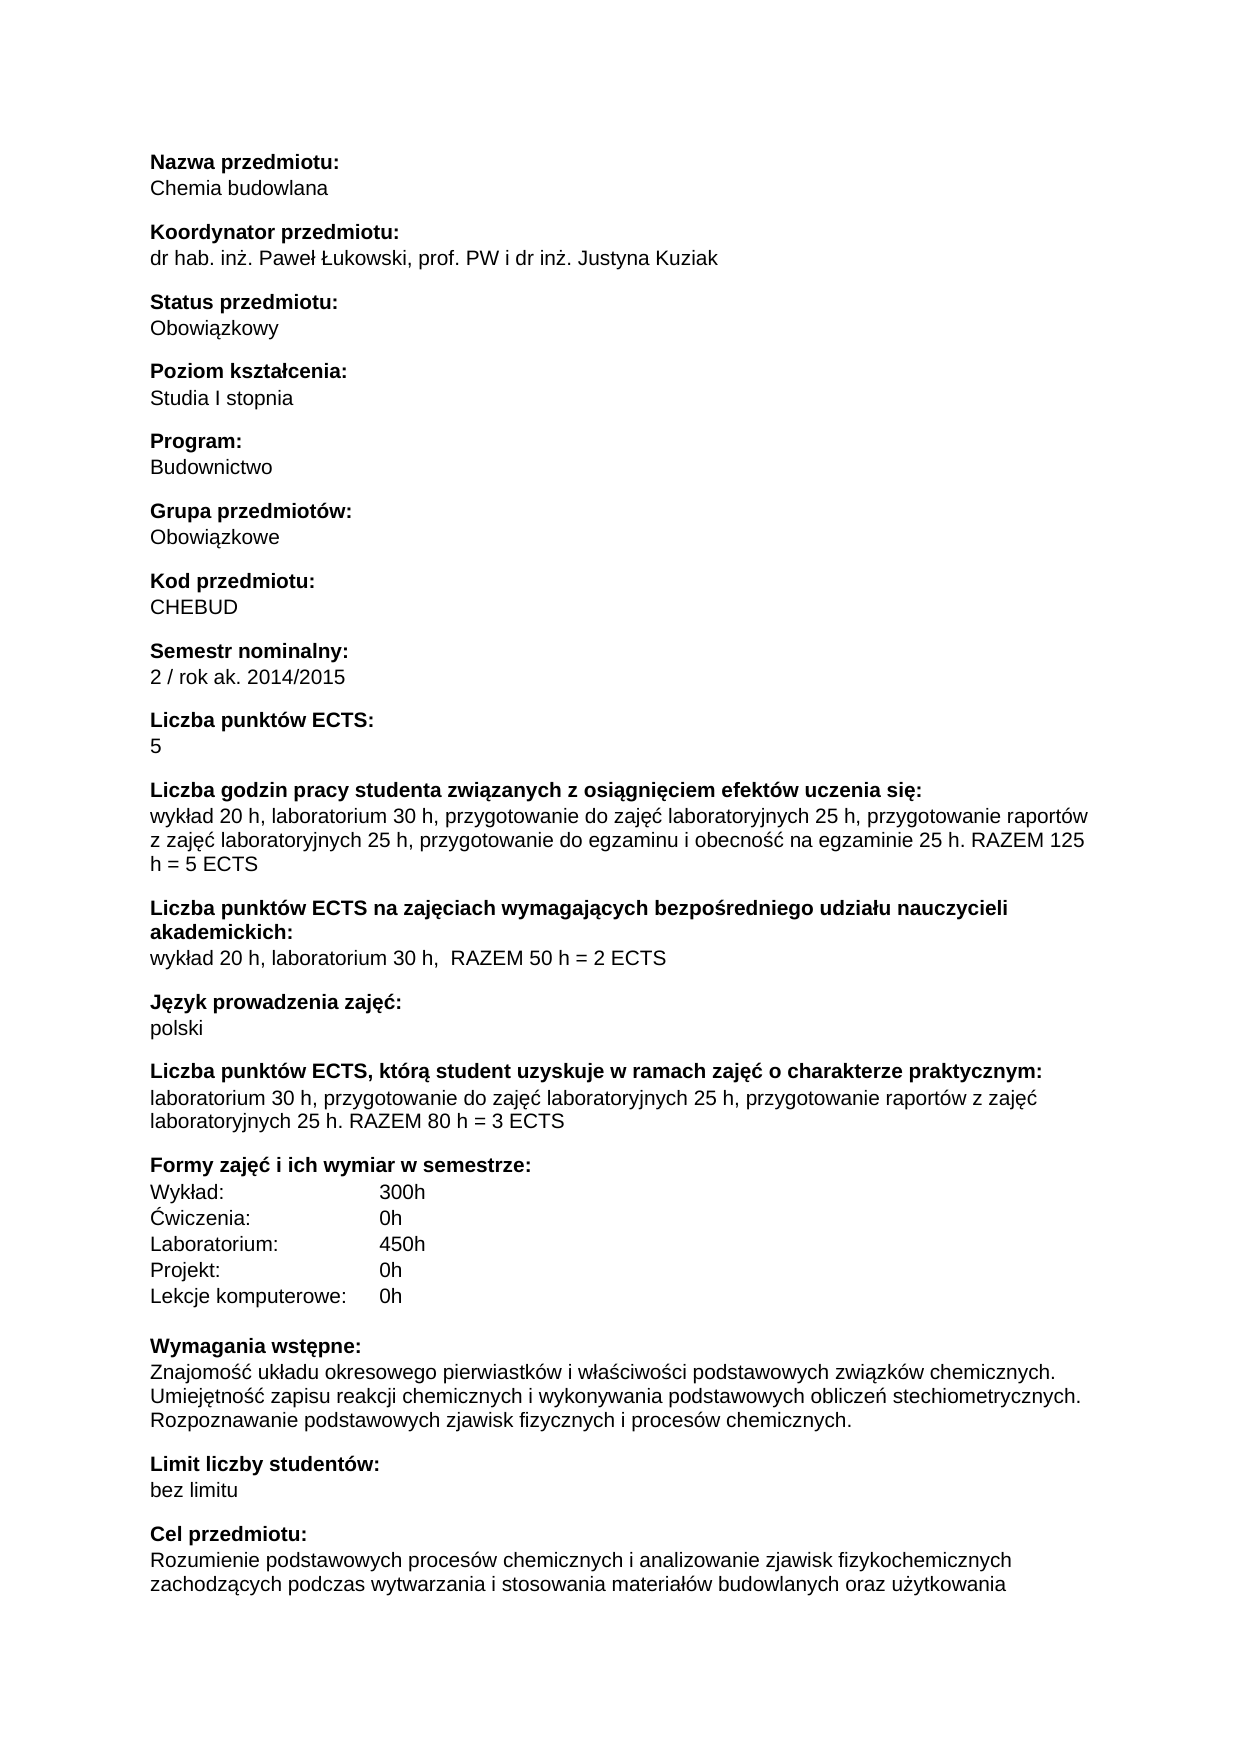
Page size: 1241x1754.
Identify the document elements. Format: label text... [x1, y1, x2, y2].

text Liczba punktów ECTS na zajęciach wymagających bezpośredniego udziału nauczycieli akademickich: [150, 896, 1090, 944]
table_cell Laboratorium: [140, 1232, 367, 1256]
table_cell 0h [369, 1256, 597, 1282]
table_header Wykład: [140, 1180, 367, 1204]
table_cell 0h [369, 1282, 597, 1308]
text wykład 20 h, laboratorium 30 h, przygotowanie do zajęć laboratoryjnych 25 h, przygotowanie raportów z zajęć laboratoryjnych 25 h, przygotowanie do egzaminu i obecność na egzaminie 25 h. RAZEM 125 h = 5 ECTS [150, 804, 1090, 876]
text Kod przedmiotu: [150, 569, 1090, 593]
text Budownictwo [150, 455, 1090, 479]
table_cell Projekt: [140, 1258, 367, 1282]
text Liczba punktów ECTS, którą student uzyskuje w ramach zajęć o charakterze praktycznym: [150, 1059, 1090, 1083]
text bez limitu [150, 1478, 1090, 1502]
text Nazwa przedmiotu: [150, 150, 1090, 174]
text polski [150, 1016, 1090, 1039]
text Liczba godzin pracy studenta związanych z osiągnięciem efektów uczenia się: [150, 778, 1090, 802]
text Koordynator przedmiotu: [150, 220, 1090, 244]
table_cell Ćwiczenia: [140, 1206, 367, 1230]
text CHEBUD [150, 595, 1090, 619]
table_header 300h [369, 1180, 597, 1204]
text Obowiązkowe [150, 525, 1090, 549]
table_cell Lekcje komputerowe: [140, 1284, 367, 1308]
text 5 [150, 734, 1090, 758]
table_cell 450h [369, 1230, 597, 1256]
text Poziom kształcenia: [150, 359, 1090, 383]
text dr hab. inż. Paweł Łukowski, prof. PW i dr inż. Justyna Kuziak [150, 246, 1090, 270]
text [150, 1547, 1090, 1595]
text Limit liczby studentów: [150, 1452, 1090, 1476]
table_cell 0h [369, 1204, 597, 1230]
text 2 / rok ak. 2014/2015 [150, 664, 1090, 688]
text Cel przedmiotu: [150, 1521, 1090, 1545]
text Chemia budowlana [150, 176, 1090, 200]
text Status przedmiotu: [150, 289, 1090, 313]
text Znajomość układu okresowego pierwiastków i właściwości podstawowych związków chemicznych. Umiejętność zapisu reakcji chemicznych i wykonywania podstawowych obliczeń stechiometrycznych. Rozpoznawanie podstawowych zjawisk fizycznych i procesów chemicznych. [150, 1360, 1090, 1432]
text laboratorium 30 h, przygotowanie do zajęć laboratoryjnych 25 h, przygotowanie raportów z zajęć laboratoryjnych 25 h. RAZEM 80 h = 3 ECTS [150, 1085, 1090, 1133]
text Grupa przedmiotów: [150, 499, 1090, 523]
text Formy zajęć i ich wymiar w semestrze: [150, 1153, 1090, 1177]
text Semestr nominalny: [150, 638, 1090, 662]
text Program: [150, 429, 1090, 453]
text Wymagania wstępne: [150, 1334, 1090, 1358]
text Język prowadzenia zajęć: [150, 989, 1090, 1013]
text Obowiązkowy [150, 316, 1090, 339]
text Studia I stopnia [150, 385, 1090, 409]
text Liczba punktów ECTS: [150, 708, 1090, 732]
text wykład 20 h, laboratorium 30 h, RAZEM 50 h = 2 ECTS [150, 946, 1090, 970]
